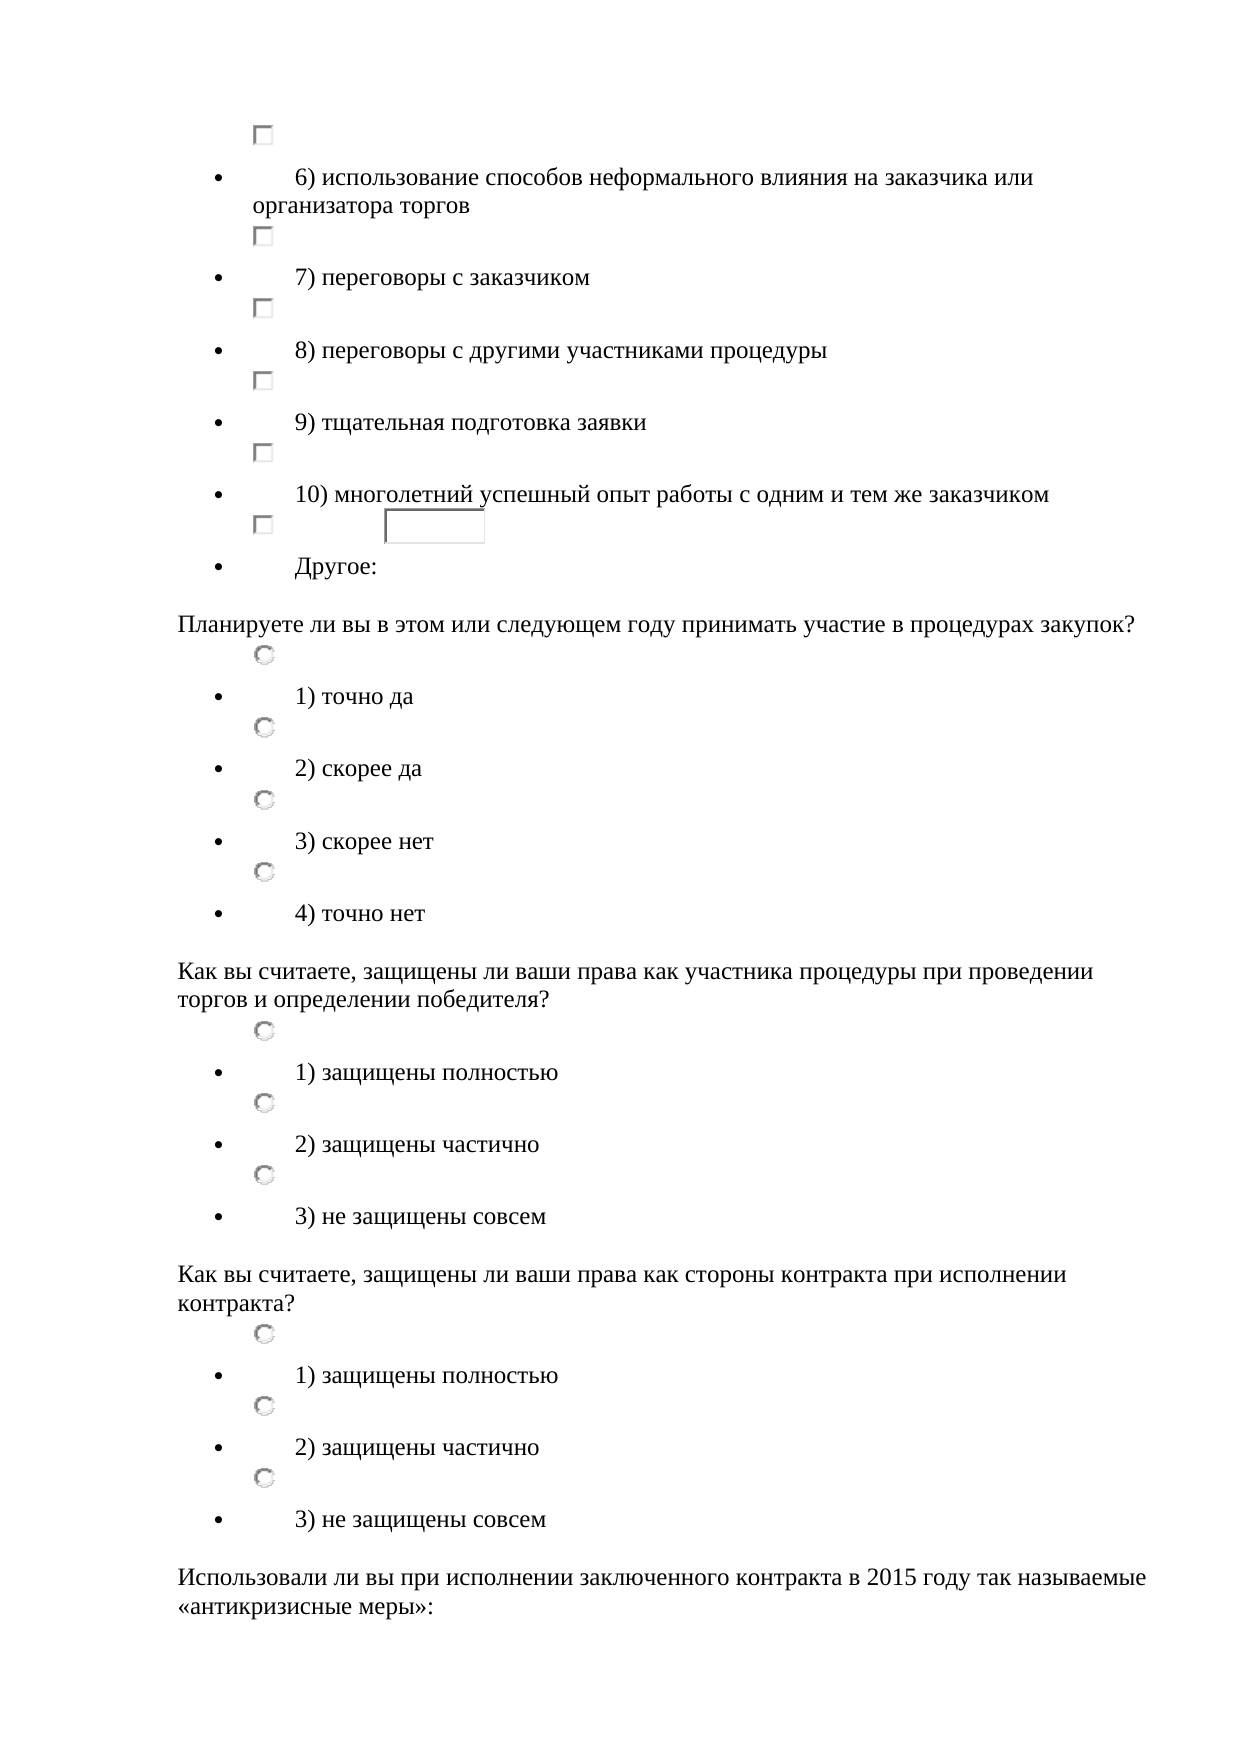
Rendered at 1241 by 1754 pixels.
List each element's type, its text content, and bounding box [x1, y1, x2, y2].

list 1) точно да [215, 638, 1152, 710]
list 3) не защищены совсем [215, 1461, 1152, 1533]
list Другое: [215, 508, 1152, 580]
list 10) многолетний успешный опыт работы с одним и тем же заказчиком [215, 436, 1152, 508]
text Планируете ли вы в этом или следующем году принимать участие в процедурах закупок? [177, 609, 1152, 638]
text Как вы считаете, защищены ли ваши права как участника процедуры при проведении торгов и определении победителя? [177, 956, 1152, 1013]
list 1) защищены полностью [215, 1013, 1152, 1086]
list 2) защищены частично [215, 1086, 1152, 1158]
list 8) переговоры с другими участниками процедуры [215, 291, 1152, 363]
list 9) тщательная подготовка заявки [215, 363, 1152, 436]
list 7) переговоры с заказчиком [215, 219, 1152, 291]
list 4) точно нет [215, 854, 1152, 927]
list 3) не защищены совсем [215, 1158, 1152, 1230]
text Как вы считаете, защищены ли ваши права как стороны контракта при исполнении контракта? [177, 1259, 1152, 1317]
list 6) использование способов неформального влияния на заказчика или организатора торгов [215, 118, 1152, 219]
list 1) защищены полностью [215, 1317, 1152, 1389]
list 2) защищены частично [215, 1389, 1152, 1461]
list 3) скорее нет [215, 782, 1152, 854]
list 2) скорее да [215, 710, 1152, 782]
text Использовали ли вы при исполнении заключенного контракта в 2015 году так называемые «антикризисные меры»: [177, 1562, 1152, 1620]
